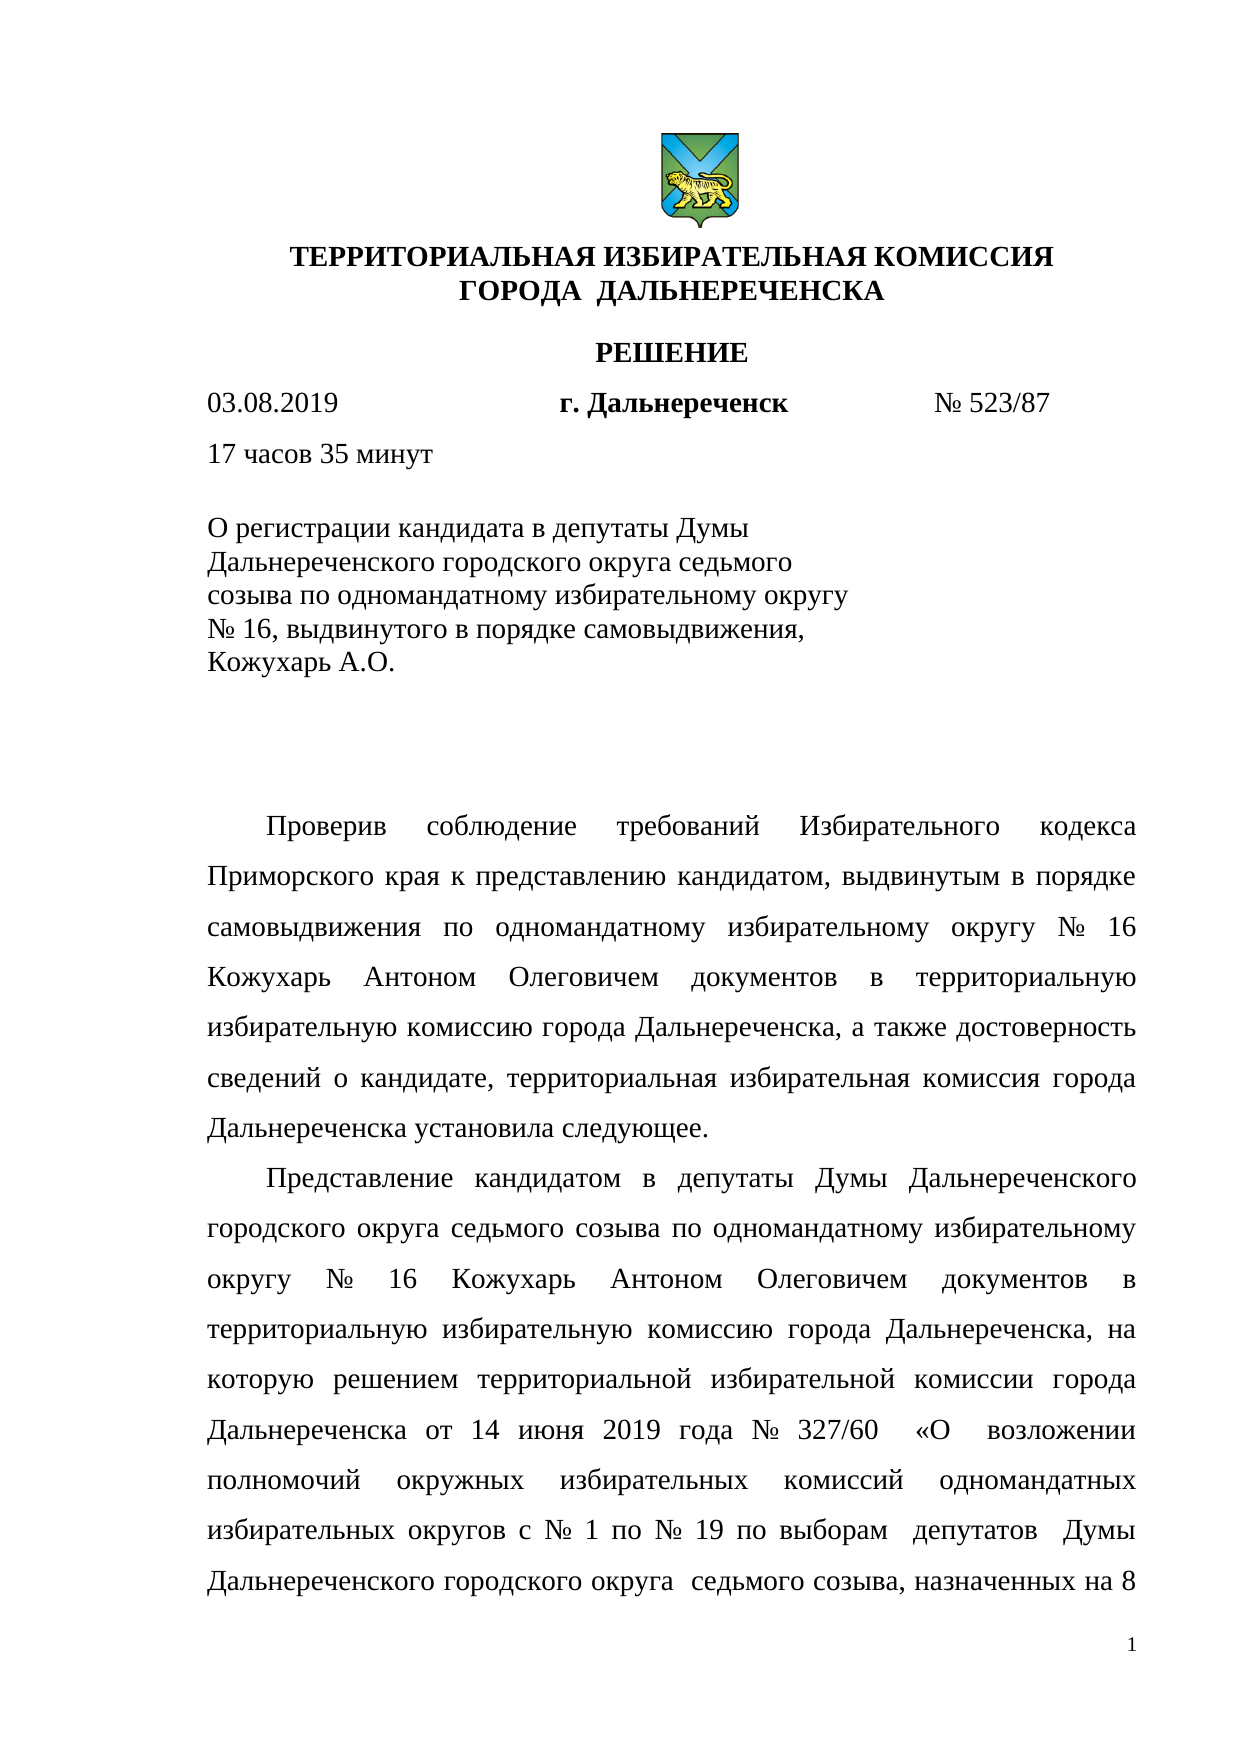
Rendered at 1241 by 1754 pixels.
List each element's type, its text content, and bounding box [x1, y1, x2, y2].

text 17 часов 35 минут [207, 436, 1137, 469]
text РЕШЕНИЕ [207, 335, 1137, 369]
text ТЕРРИТОРИАЛЬНАЯ ИЗБИРАТЕЛЬНАЯ КОМИССИЯ [207, 139, 1137, 273]
picture [653, 133, 747, 228]
table_header г. Дальнереченск [513, 386, 836, 436]
table_header № 523/87 [836, 386, 1148, 436]
text ГОРОДА ДАЛЬНЕРЕЧЕНСКА [207, 273, 1137, 307]
table_header 03.08.2019 [196, 386, 512, 436]
text Проверив соблюдение требований Избирательного кодекса Приморского края к представлению кандидатом, выдвинутым в порядке самовыдвижения по одномандатному избирательному округу № 16 Кожухарь Антоном Олеговичем документов в территориальную избирательную комиссию города Дальнереченска, а также достоверность сведений о кандидате, территориальная избирательная комиссия города Дальнереченска установила следующее. [207, 808, 1137, 1143]
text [207, 1160, 1137, 1596]
